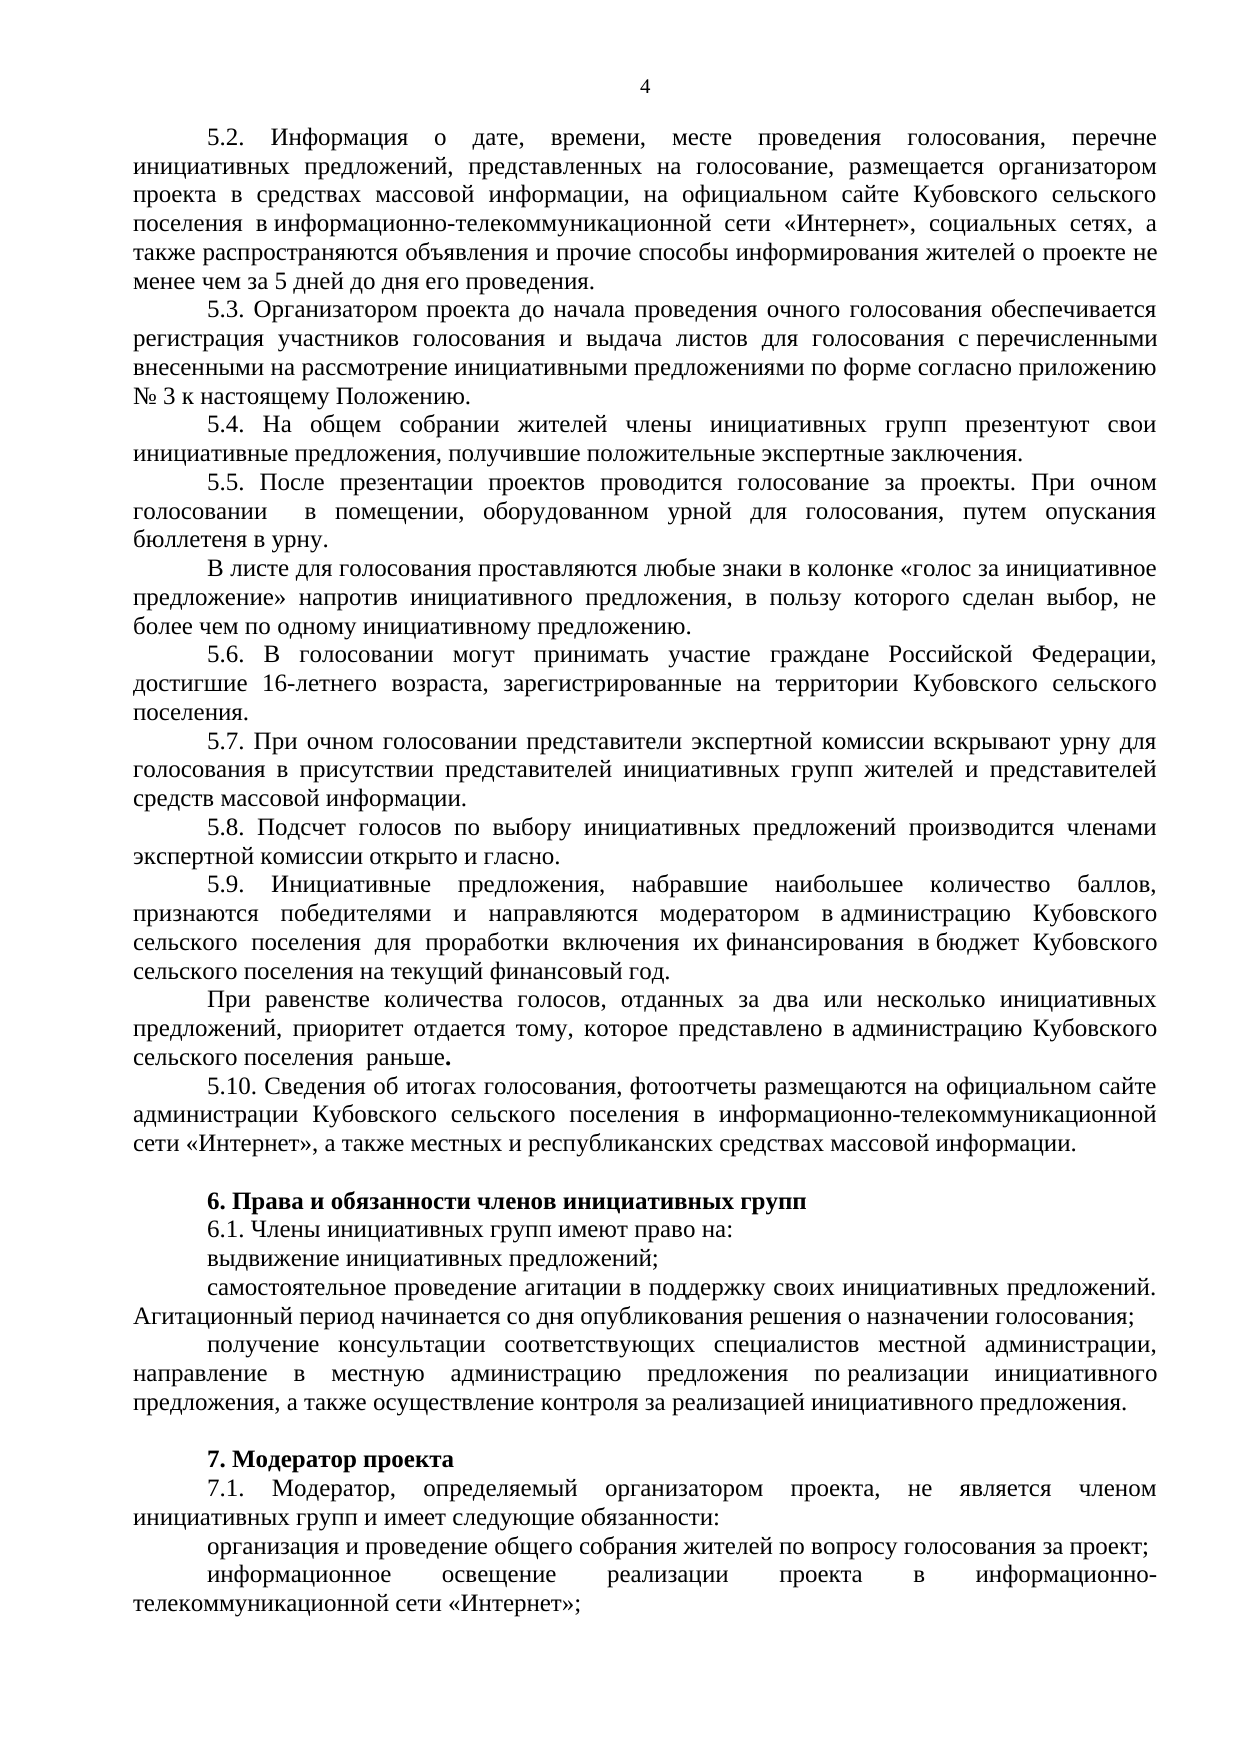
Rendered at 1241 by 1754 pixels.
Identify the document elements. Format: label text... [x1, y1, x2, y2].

text В листе для голосования проставляются любые знаки в колонке «голос за инициативное предложение» напротив инициативного предложения, в пользу которого сделан выбор, не более чем по одному инициативному предложению. [133, 553, 1157, 639]
text 6.1. Члены инициативных групп имеют право на: [133, 1214, 1157, 1243]
text 5.10. Сведения об итогах голосования, фотоотчеты размещаются на официальном сайте администрации Кубовского сельского поселения в информационно-телекоммуникационной сети «Интернет», а также местных и республиканских средствах массовой информации. [133, 1071, 1157, 1157]
text 5.3. Организатором проекта до начала проведения очного голосования обеспечивается регистрация участников голосования и выдача листов для голосования с перечисленными внесенными на рассмотрение инициативными предложениями по форме согласно приложению № 3 к настоящему Положению. [133, 294, 1157, 409]
text 5.2. Информация о дате, времени, месте проведения голосования, перечне инициативных предложений, представленных на голосование, размещается организатором проекта в средствах массовой информации, на официальном сайте Кубовского сельского поселения в информационно-телекоммуникационной сети «Интернет», социальных сетях, а также распространяются объявления и прочие способы информирования жителей о проекте не менее чем за 5 дней до дня его проведения. [133, 122, 1157, 294]
text 5.5. После презентации проектов проводится голосование за проекты. При очном голосовании в помещении, оборудованном урной для голосования, путем опускания бюллетеня в урну. [133, 467, 1157, 553]
text самостоятельное проведение агитации в поддержку своих инициативных предложений. Агитационный период начинается со дня опубликования решения о назначении голосования; [133, 1272, 1157, 1329]
text 5.4. На общем собрании жителей члены инициативных групп презентуют свои инициативные предложения, получившие положительные экспертные заключения. [133, 409, 1157, 467]
text получение консультации соответствующих специалистов местной администрации, направление в местную администрацию предложения по реализации инициативного предложения, а также осуществление контроля за реализацией инициативного предложения. [133, 1329, 1157, 1416]
text 6. Права и обязанности членов инициативных групп [133, 1186, 1157, 1214]
text 5.7. При очном голосовании представители экспертной комиссии вскрывают урну для голосования в присутствии представителей инициативных групп жителей и представителей средств массовой информации. [133, 726, 1157, 812]
text При равенстве количества голосов, отданных за два или несколько инициативных предложений, приоритет отдается тому, которое представлено в администрацию Кубовского сельского поселения раньше. [133, 984, 1157, 1071]
text информационное освещение реализации проекта в информационно-телекоммуникационной сети «Интернет»; [133, 1559, 1157, 1617]
text 7.1. Модератор, определяемый организатором проекта, не является членом инициативных групп и имеет следующие обязанности: [133, 1473, 1157, 1531]
text 7. Модератор проекта [133, 1444, 1157, 1473]
text 5.6. В голосовании могут принимать участие граждане Российской Федерации, достигшие 16-летнего возраста, зарегистрированные на территории Кубовского сельского поселения. [133, 639, 1157, 726]
text выдвижение инициативных предложений; [133, 1243, 1157, 1272]
text организация и проведение общего собрания жителей по вопросу голосования за проект; [133, 1531, 1157, 1559]
text 5.8. Подсчет голосов по выбору инициативных предложений производится членами экспертной комиссии открыто и гласно. [133, 812, 1157, 869]
text 5.9. Инициативные предложения, набравшие наибольшее количество баллов, признаются победителями и направляются модератором в администрацию Кубовского сельского поселения для проработки включения их финансирования в бюджет Кубовского сельского поселения на текущий финансовый год. [133, 869, 1157, 984]
